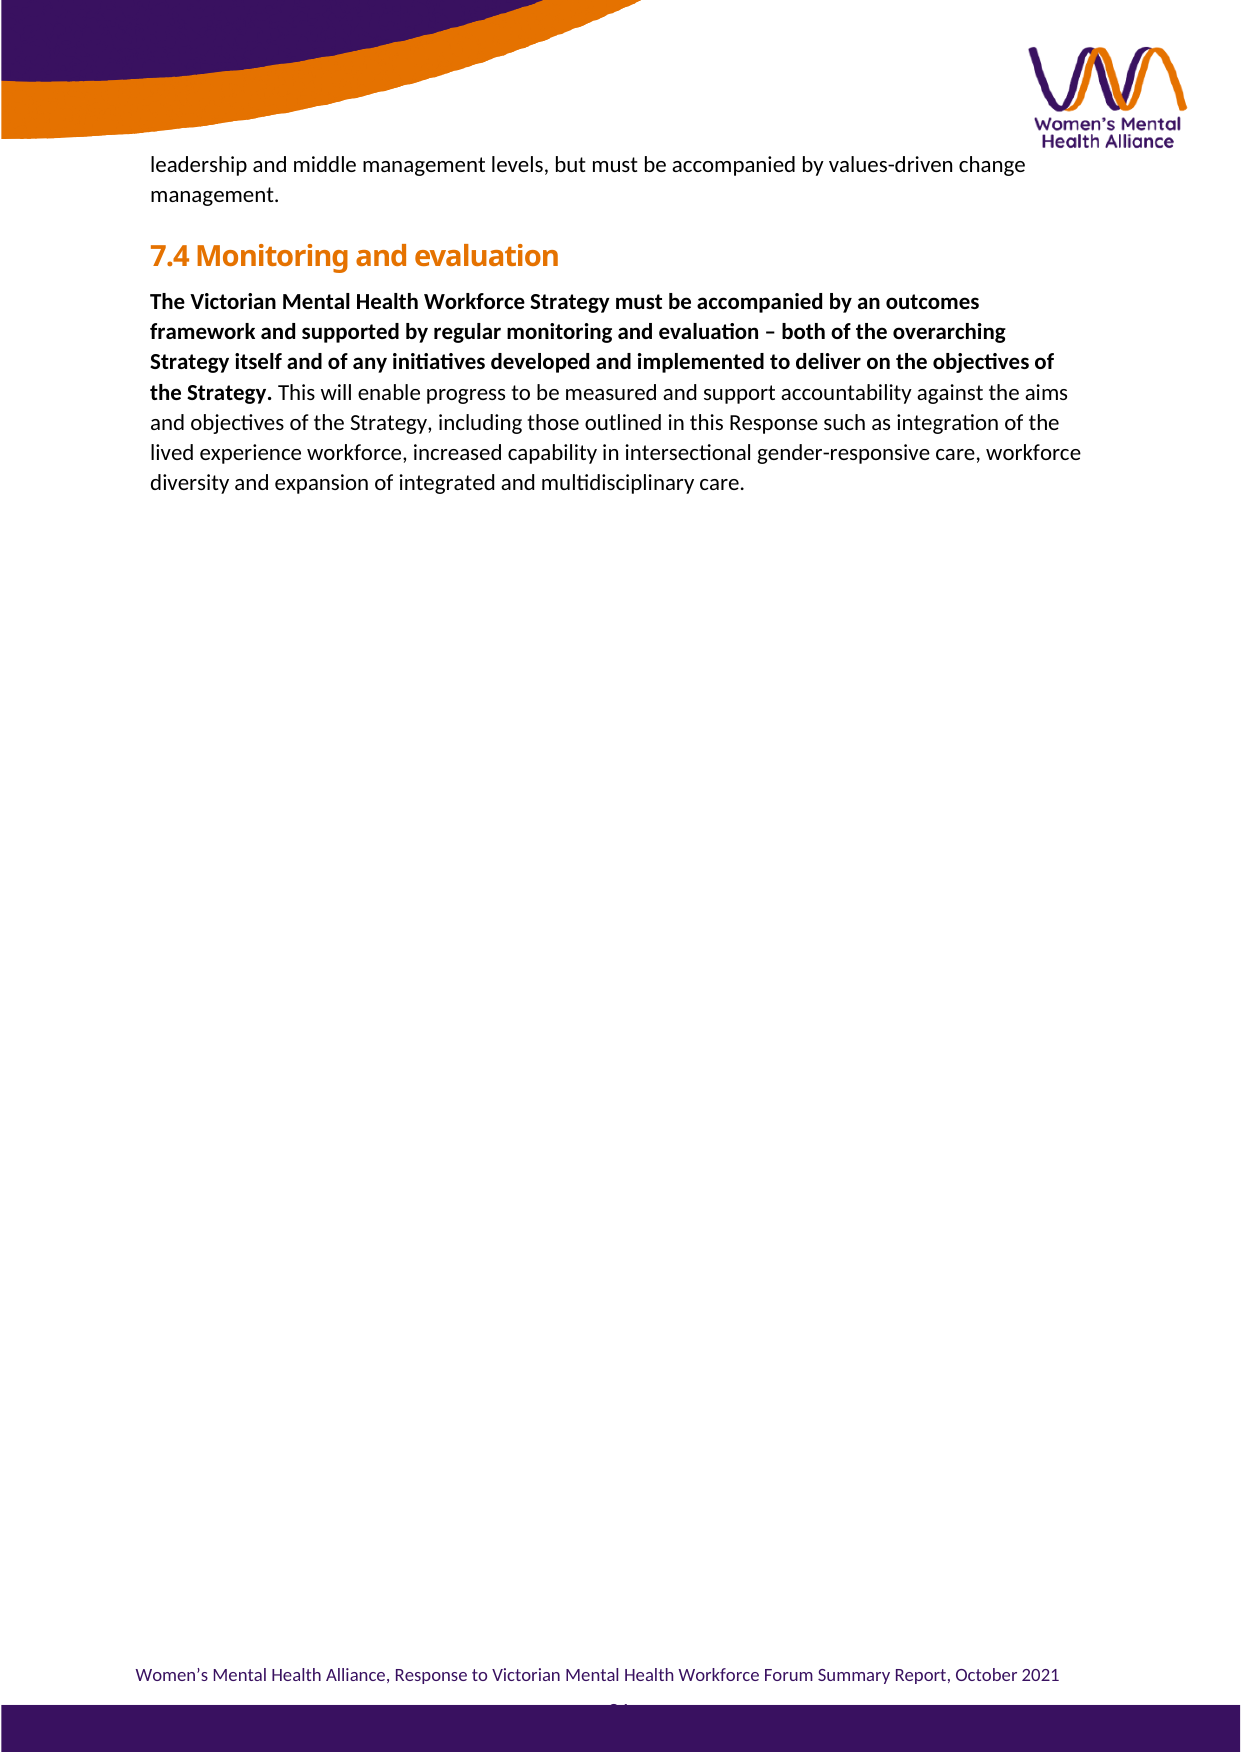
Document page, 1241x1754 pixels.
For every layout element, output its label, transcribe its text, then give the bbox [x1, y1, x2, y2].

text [150, 150, 1090, 208]
subtitle 7.4 Monitoring and evaluation [150, 235, 1090, 274]
picture [1, 0, 1241, 1753]
subtitle The Victorian Mental Health Workforce Strategy must be accompanied by an outcomes framework and supported by regular monitoring and evaluation – both of the overarching Strategy itself and of any initiatives developed and implemented to deliver on the objectives of the Strategy. This will enable progress to be measured and support accountability against the aims and objectives of the Strategy, including those outlined in this Response such as integration of the lived experience workforce, increased capability in intersectional gender-responsive care, workforce diversity and expansion of integrated and multidisciplinary care. [150, 287, 1090, 496]
